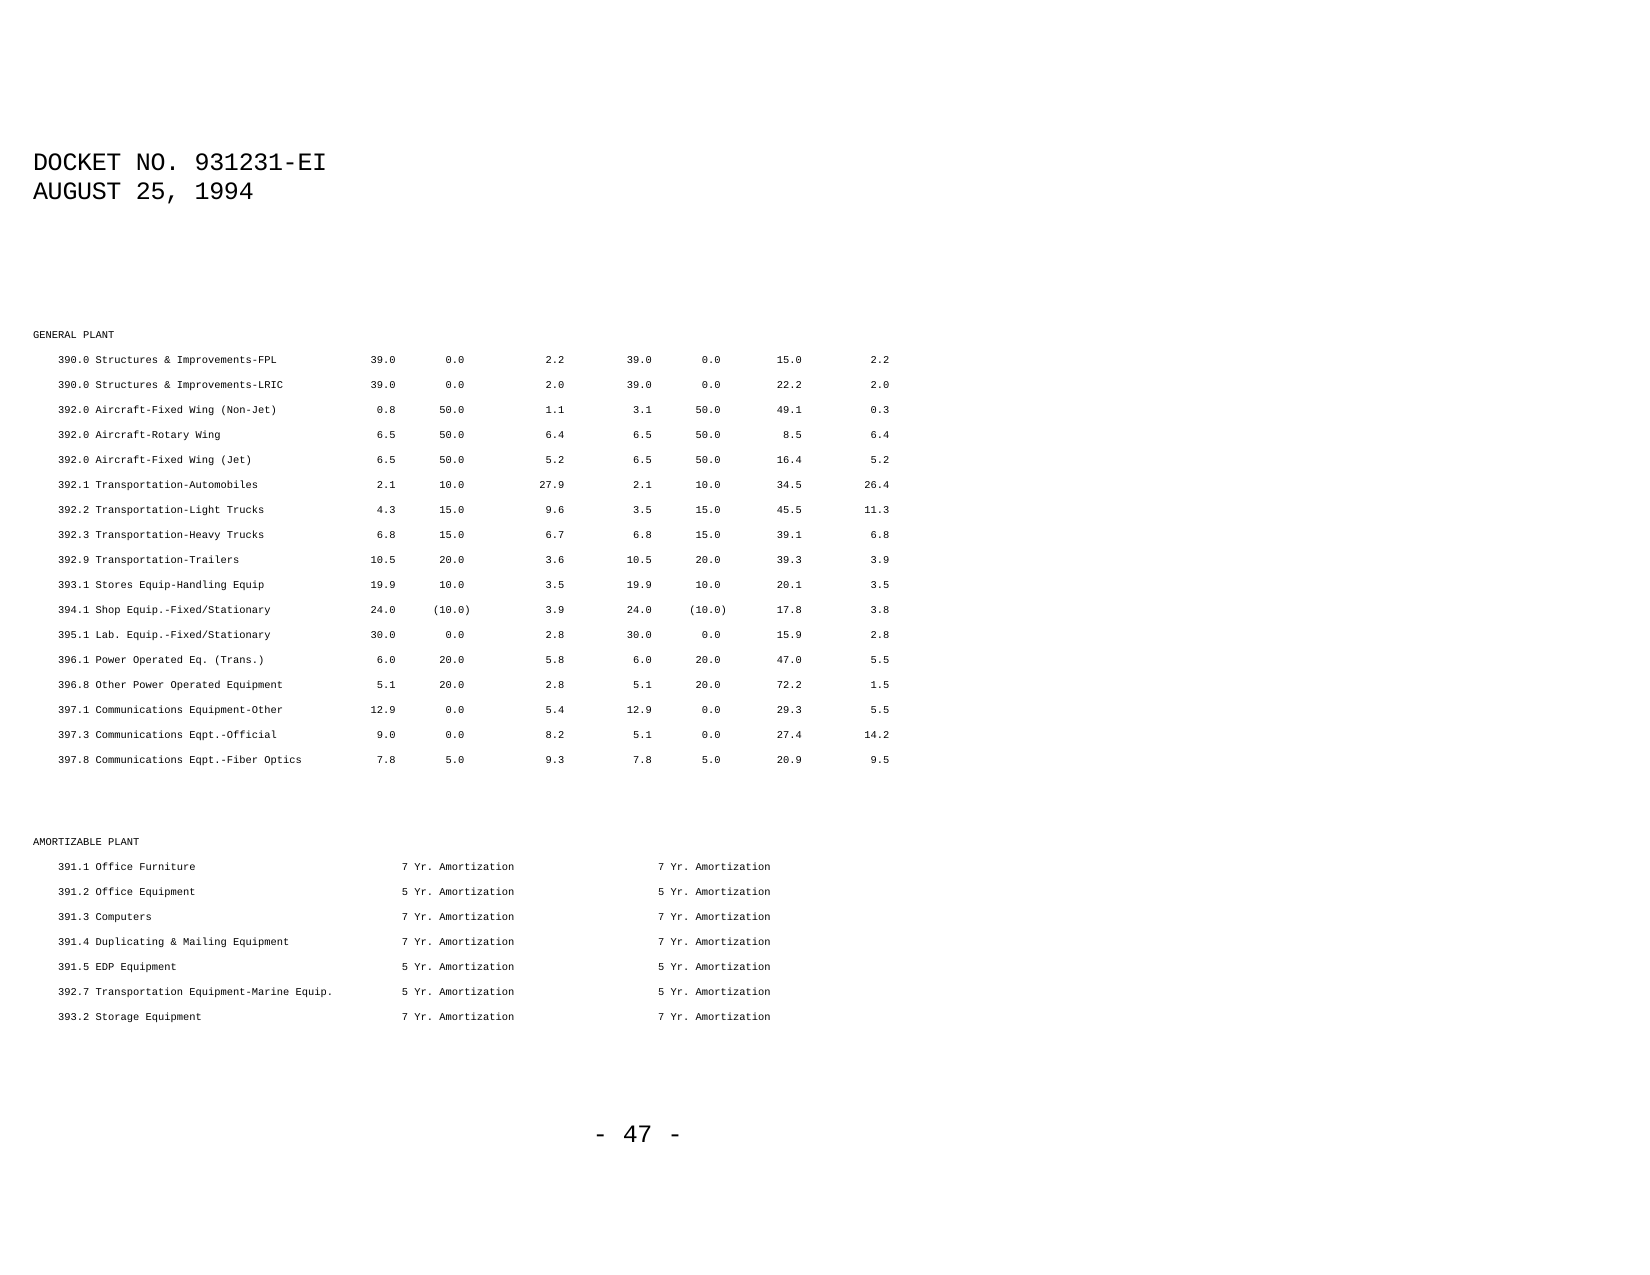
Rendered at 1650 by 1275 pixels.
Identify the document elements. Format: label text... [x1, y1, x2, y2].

text 397.8 Communications Eqpt.-Fiber Optics 7.8 5.0 9.3 7.8 5.0 20.9 9.5 [33, 742, 1612, 767]
text 392.3 Transportation-Heavy Trucks 6.8 15.0 6.7 6.8 15.0 39.1 6.8 [33, 517, 1612, 542]
text 397.1 Communications Equipment-Other 12.9 0.0 5.4 12.9 0.0 29.3 5.5 [33, 692, 1612, 717]
text 391.4 Duplicating & Mailing Equipment 7 Yr. Amortization 7 Yr. Amortization [33, 923, 1612, 948]
text 393.2 Storage Equipment 7 Yr. Amortization 7 Yr. Amortization [33, 998, 1612, 1023]
text 395.1 Lab. Equip.-Fixed/Stationary 30.0 0.0 2.8 30.0 0.0 15.9 2.8 [33, 617, 1612, 642]
text 391.2 Office Equipment 5 Yr. Amortization 5 Yr. Amortization [33, 873, 1612, 898]
text 397.3 Communications Eqpt.-Official 9.0 0.0 8.2 5.1 0.0 27.4 14.2 [33, 717, 1612, 742]
text 391.3 Computers 7 Yr. Amortization 7 Yr. Amortization [33, 898, 1612, 923]
text 392.0 Aircraft-Fixed Wing (Non-Jet) 0.8 50.0 1.1 3.1 50.0 49.1 0.3 [33, 392, 1612, 417]
text 390.0 Structures & Improvements-LRIC 39.0 0.0 2.0 39.0 0.0 22.2 2.0 [33, 367, 1612, 392]
text 394.1 Shop Equip.-Fixed/Stationary 24.0 (10.0) 3.9 24.0 (10.0) 17.8 3.8 [33, 592, 1612, 617]
text AMORTIZABLE PLANT [33, 823, 1612, 848]
text 396.8 Other Power Operated Equipment 5.1 20.0 2.8 5.1 20.0 72.2 1.5 [33, 667, 1612, 692]
text 392.1 Transportation-Automobiles 2.1 10.0 27.9 2.1 10.0 34.5 26.4 [33, 467, 1612, 492]
text 392.0 Aircraft-Fixed Wing (Jet) 6.5 50.0 5.2 6.5 50.0 16.4 5.2 [33, 442, 1612, 467]
text 391.5 EDP Equipment 5 Yr. Amortization 5 Yr. Amortization [33, 948, 1612, 973]
text 392.9 Transportation-Trailers 10.5 20.0 3.6 10.5 20.0 39.3 3.9 [33, 542, 1612, 567]
text 391.1 Office Furniture 7 Yr. Amortization 7 Yr. Amortization [33, 848, 1612, 873]
text 392.0 Aircraft-Rotary Wing 6.5 50.0 6.4 6.5 50.0 8.5 6.4 [33, 417, 1612, 442]
text GENERAL PLANT [33, 317, 1612, 342]
text 392.7 Transportation Equipment-Marine Equip. 5 Yr. Amortization 5 Yr. Amortization [33, 973, 1612, 998]
text 393.1 Stores Equip-Handling Equip 19.9 10.0 3.5 19.9 10.0 20.1 3.5 [33, 567, 1612, 592]
text 392.2 Transportation-Light Trucks 4.3 15.0 9.6 3.5 15.0 45.5 11.3 [33, 492, 1612, 517]
text 396.1 Power Operated Eq. (Trans.) 6.0 20.0 5.8 6.0 20.0 47.0 5.5 [33, 642, 1612, 667]
text 390.0 Structures & Improvements-FPL 39.0 0.0 2.2 39.0 0.0 15.0 2.2 [33, 342, 1612, 367]
